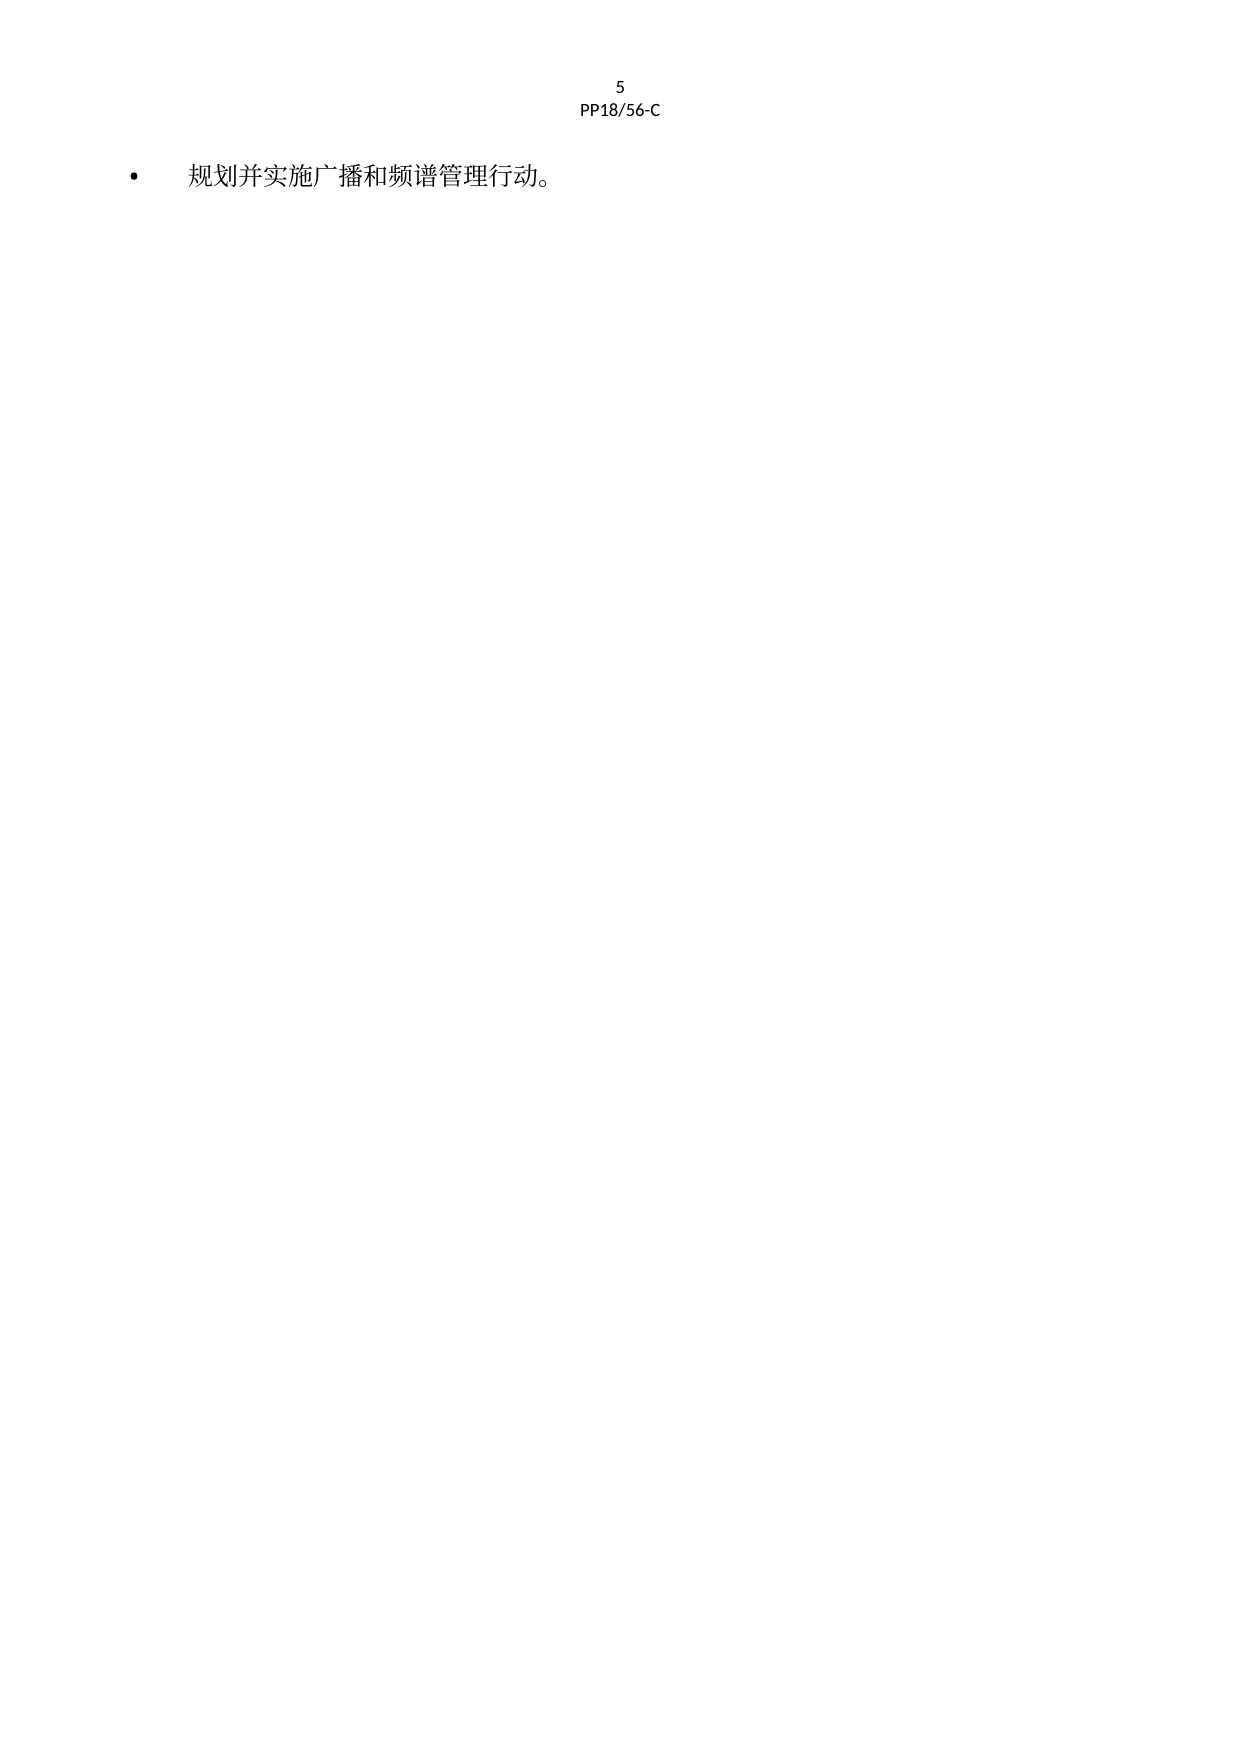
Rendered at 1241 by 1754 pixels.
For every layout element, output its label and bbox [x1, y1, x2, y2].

table_cell [118, 148, 1122, 193]
